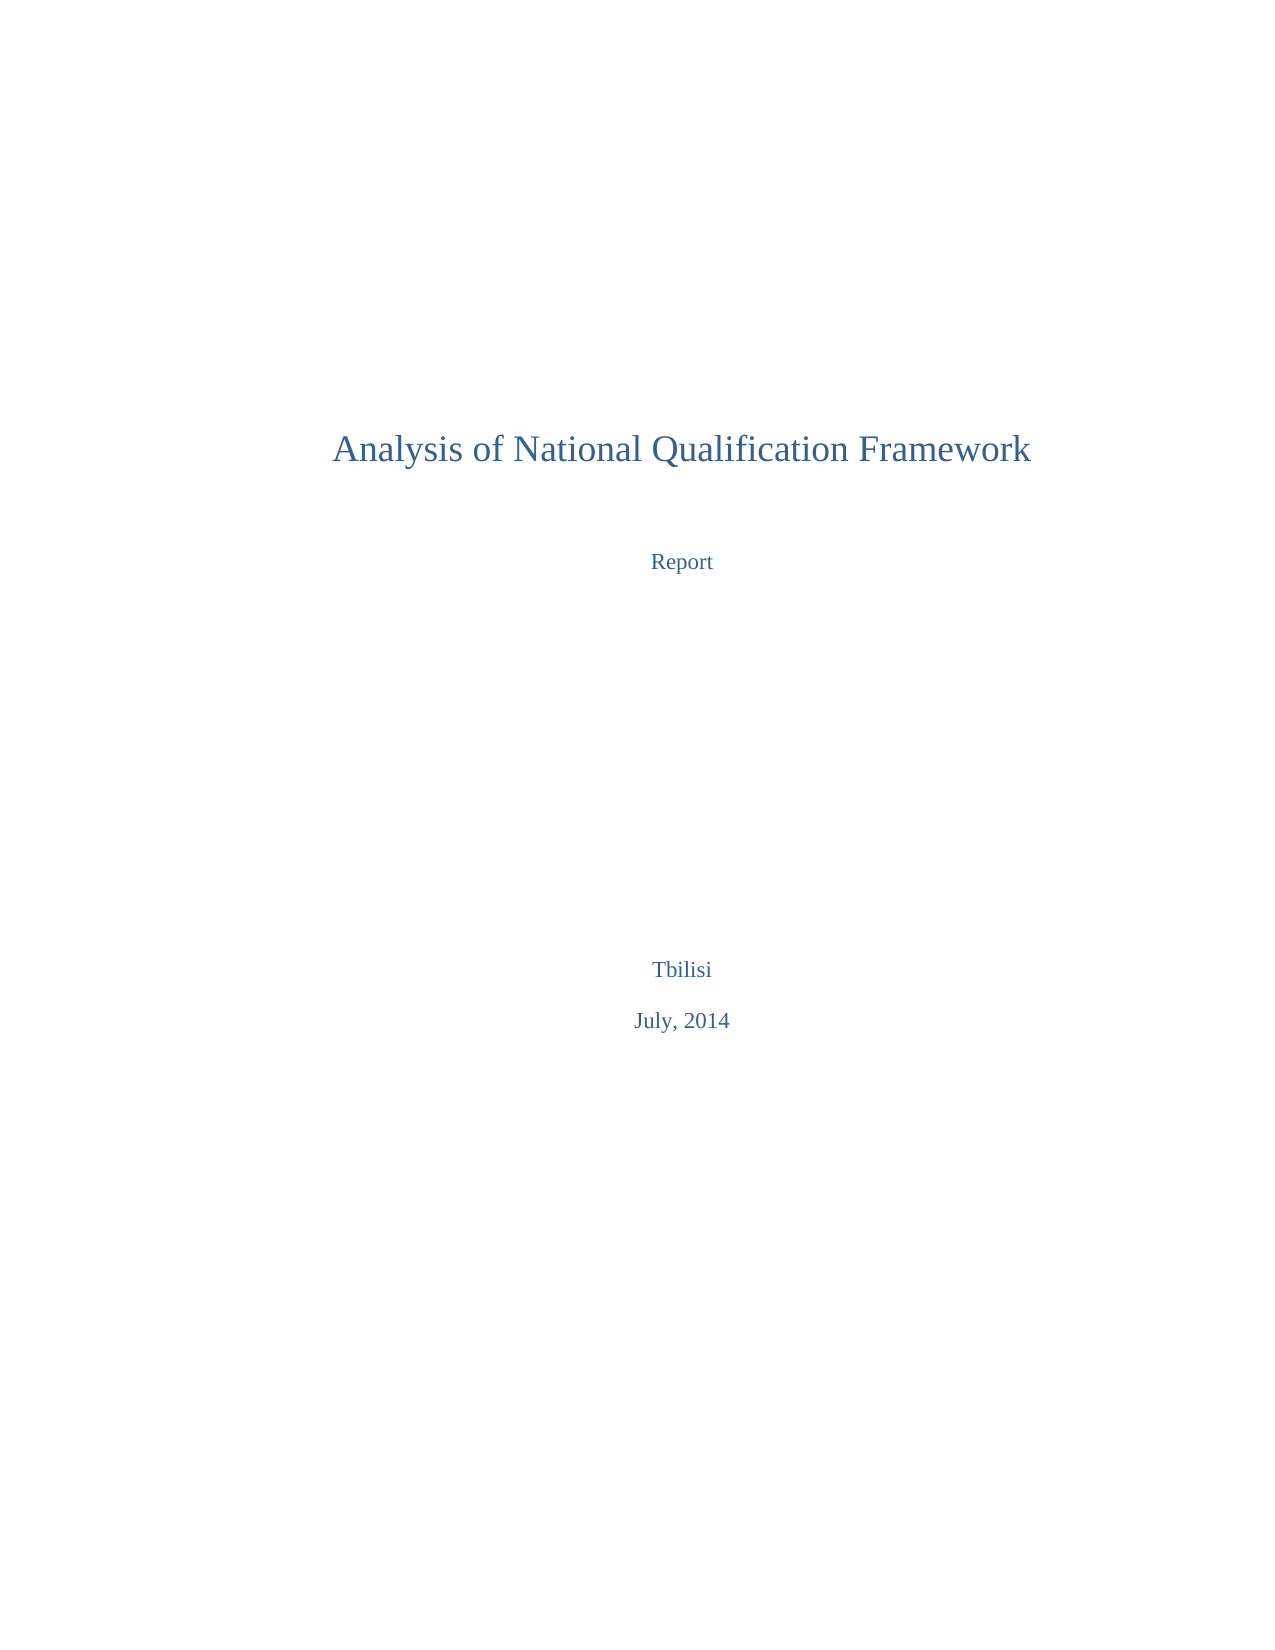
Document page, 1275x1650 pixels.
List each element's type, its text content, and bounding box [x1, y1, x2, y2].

text Analysis of National Qualification Framework [177, 426, 1186, 469]
text July, 2014 [177, 1007, 1186, 1033]
text Tbilisi [177, 956, 1186, 982]
text Report [177, 548, 1186, 574]
